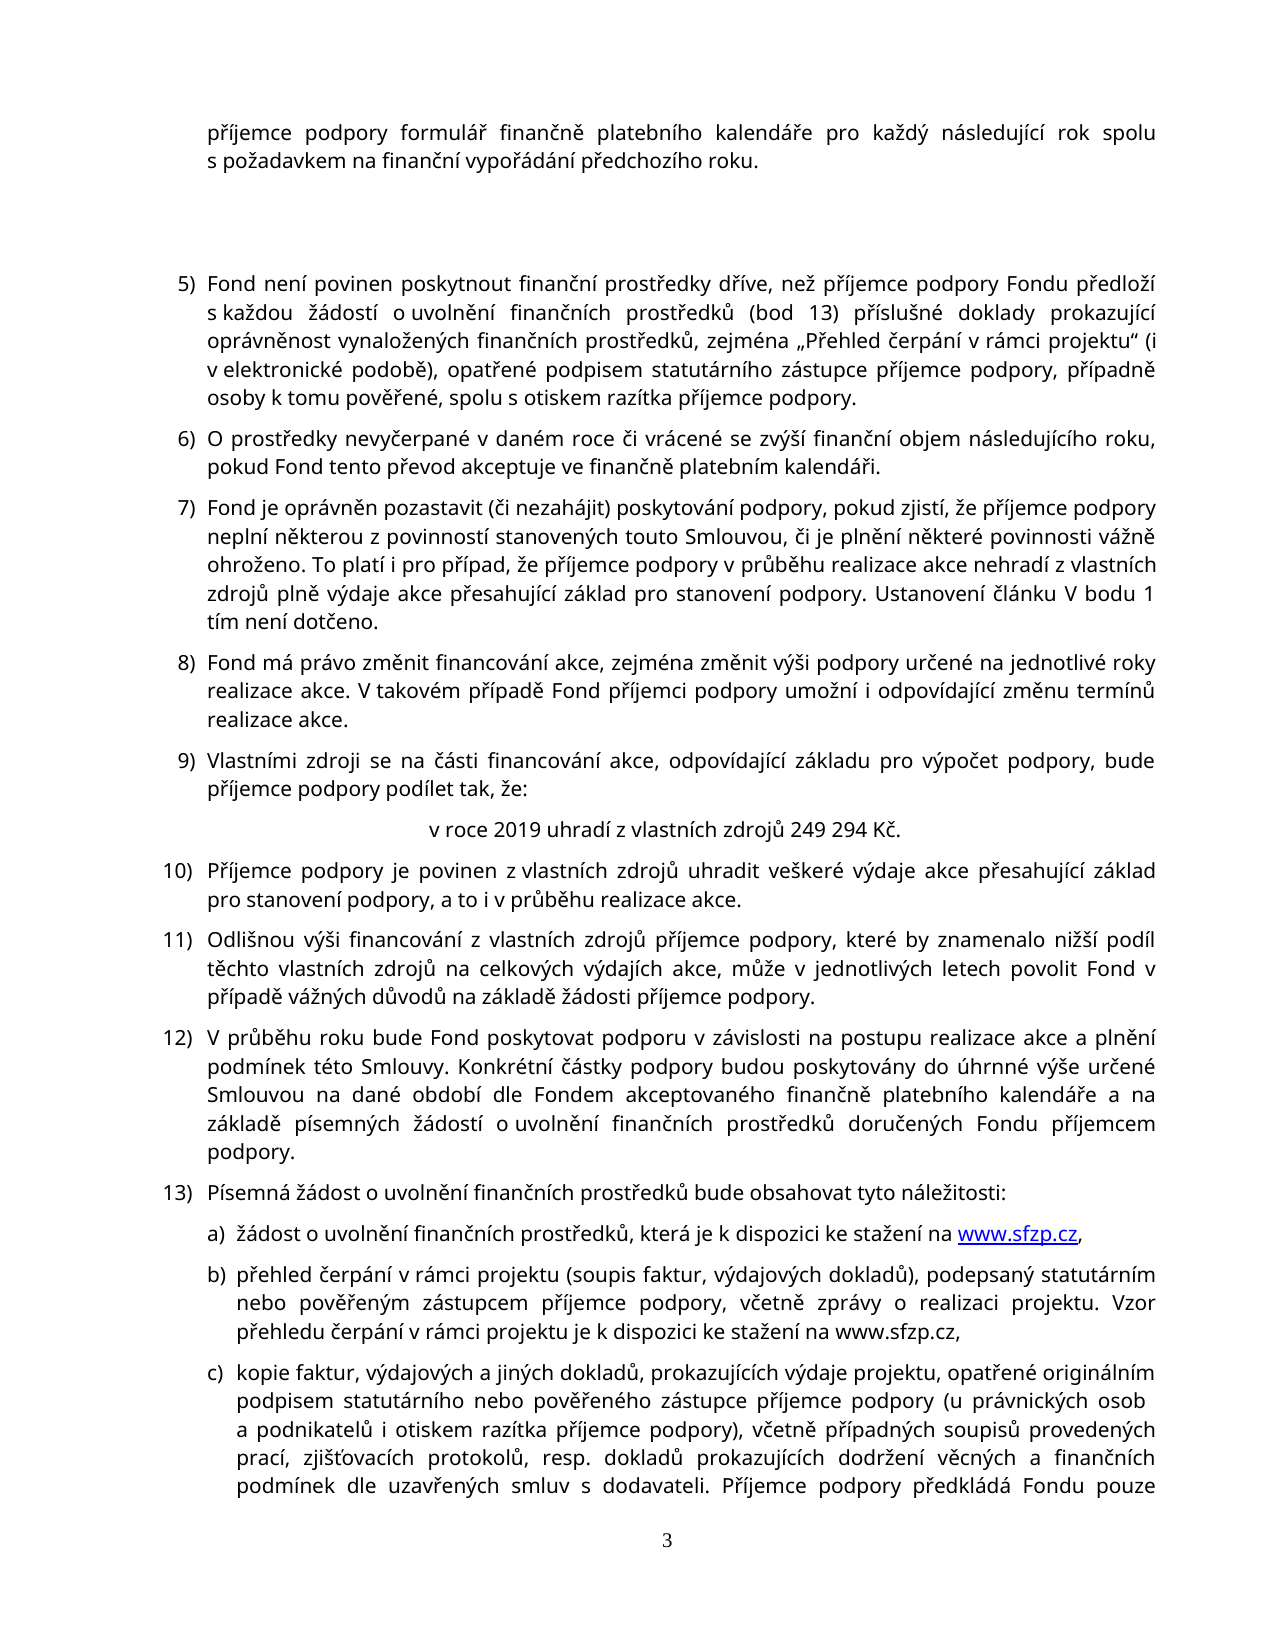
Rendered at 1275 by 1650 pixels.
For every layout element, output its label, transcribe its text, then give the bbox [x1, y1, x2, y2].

list žádost o uvolnění finančních prostředků, která je k dispozici ke stažení na www.sfzp.cz, [207, 1219, 1157, 1247]
list Odlišnou výši financování z vlastních zdrojů příjemce podpory, které by znamenalo nižší podíl těchto vlastních zdrojů na celkových výdajích akce, může v jednotlivých letech povolit Fond v případě vážných důvodů na základě žádosti příjemce podpory. [162, 926, 1157, 1011]
list Fond má právo změnit financování akce, zejména změnit výši podpory určené na jednotlivé roky realizace akce. V takovém případě Fond příjemci podpory umožní i odpovídající změnu termínů realizace akce. [177, 648, 1157, 733]
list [207, 1358, 1157, 1500]
list Fond je oprávněn pozastavit (či nezahájit) poskytování podpory, pokud zjistí, že příjemce podpory neplní některou z povinností stanovených touto Smlouvou, či je plnění některé povinnosti vážně ohroženo. To platí i pro případ, že příjemce podpory v průběhu realizace akce nehradí z vlastních zdrojů plně výdaje akce přesahující základ pro stanovení podpory. Ustanovení článku V bodu 1 tím není dotčeno. [177, 493, 1157, 636]
list Příjemce podpory je povinen z vlastních zdrojů uhradit veškeré výdaje akce přesahující základ pro stanovení podpory, a to i v průběhu realizace akce. [162, 856, 1157, 913]
list Fond není povinen poskytnout finanční prostředky dříve, než příjemce podpory Fondu předloží s každou žádostí o uvolnění finančních prostředků (bod 13) příslušné doklady prokazující oprávněnost vynaložených finančních prostředků, zejména „Přehled čerpání v rámci projektu“ (i v elektronické podobě), opatřené podpisem statutárního zástupce příjemce podpory, případně osoby k tomu pověřené, spolu s otiskem razítka příjemce podpory. [177, 269, 1157, 412]
list Vlastními zdroji se na části financování akce, odpovídající základu pro výpočet podpory, bude příjemce podpory podílet tak, že: [177, 746, 1157, 803]
list přehled čerpání v rámci projektu (soupis faktur, výdajových dokladů), podepsaný statutárním nebo pověřeným zástupcem příjemce podpory, včetně zprávy o realizaci projektu. Vzor přehledu čerpání v rámci projektu je k dispozici ke stažení na www.sfzp.cz, [207, 1260, 1157, 1345]
list V průběhu roku bude Fond poskytovat podporu v závislosti na postupu realizace akce a plnění podmínek této Smlouvy. Konkrétní částky podpory budou poskytovány do úhrnné výše určené Smlouvou na dané období dle Fondem akceptovaného finančně platebního kalendáře a na základě písemných žádostí o uvolnění finančních prostředků doručených Fondu příjemcem podpory. [162, 1023, 1157, 1166]
list Písemná žádost o uvolnění finančních prostředků bude obsahovat tyto náležitosti: [162, 1178, 1157, 1207]
text v roce 2019 uhradí z vlastních zdrojů 249 294 Kč. [162, 815, 1157, 844]
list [177, 118, 1157, 175]
list O prostředky nevyčerpané v daném roce či vrácené se zvýší finanční objem následujícího roku, pokud Fond tento převod akceptuje ve finančně platebním kalendáři. [177, 424, 1157, 481]
